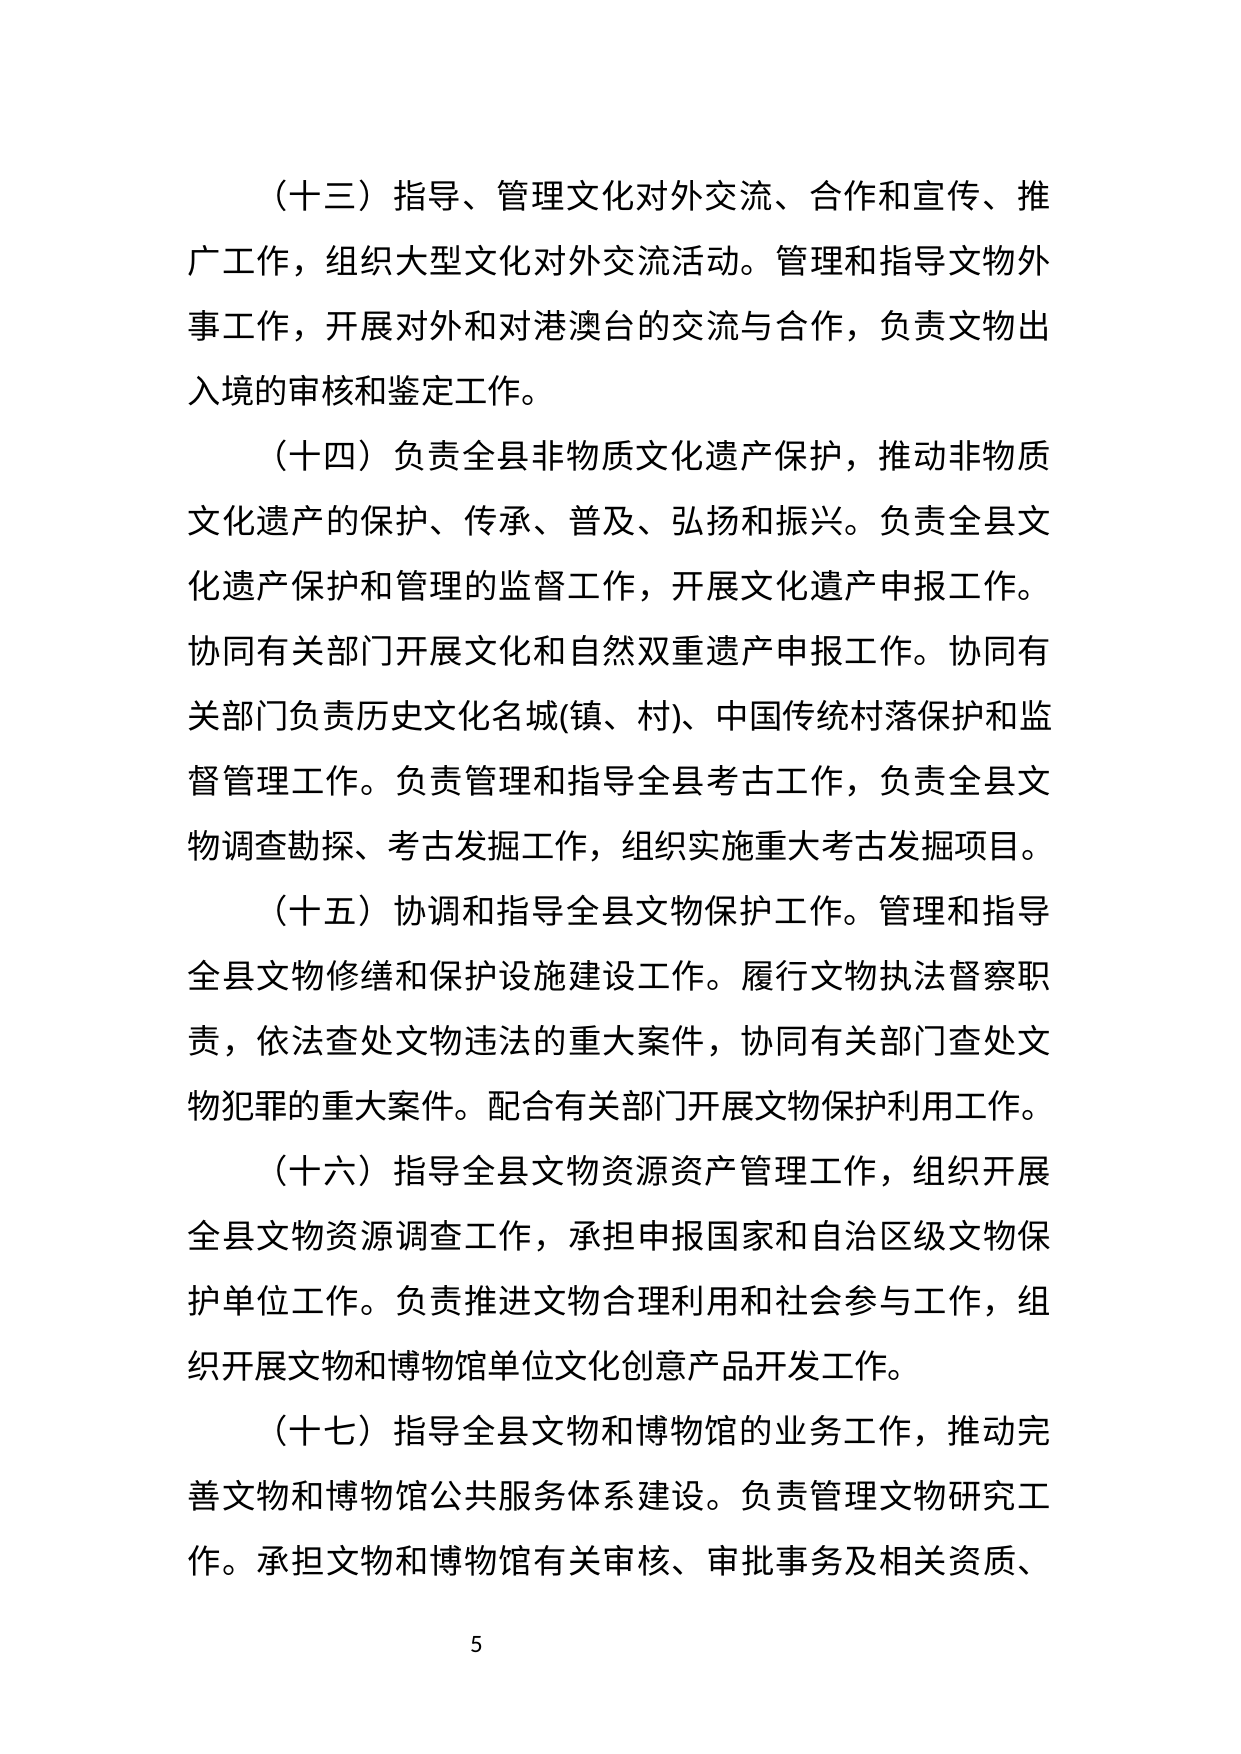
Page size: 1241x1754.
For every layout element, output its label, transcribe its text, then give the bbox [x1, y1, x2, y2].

text （十四）负责全县非物质文化遗产保护，推动非物质文化遗产的保护、传承、普及、弘扬和振兴。负责全县文化遗产保护和管理的监督工作，开展文化遺产申报工作。协同有关部门开展文化和自然双重遗产申报工作。协同有关部门负责历史文化名城(镇、村)、中国传统村落保护和监督管理工作。负责管理和指导全县考古工作，负责全县文物调查勘探、考古发掘工作，组织实施重大考古发掘项目。 [187, 422, 1053, 877]
text （十六）指导全县文物资源资产管理工作，组织开展全县文物资源调查工作，承担申报国家和自治区级文物保护单位工作。负责推进文物合理利用和社会参与工作，组织开展文物和博物馆单位文化创意产品开发工作。 [187, 1137, 1053, 1397]
text （十五）协调和指导全县文物保护工作。管理和指导全县文物修缮和保护设施建设工作。履行文物执法督察职责，依法查处文物违法的重大案件，协同有关部门查处文物犯罪的重大案件。配合有关部门开展文物保护利用工作。 [187, 877, 1053, 1137]
text （十三）指导、管理文化对外交流、合作和宣传、推广工作，组织大型文化对外交流活动。管理和指导文物外事工作，开展对外和对港澳台的交流与合作，负责文物出入境的审核和鉴定工作。 [187, 162, 1053, 422]
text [187, 1397, 1053, 1592]
